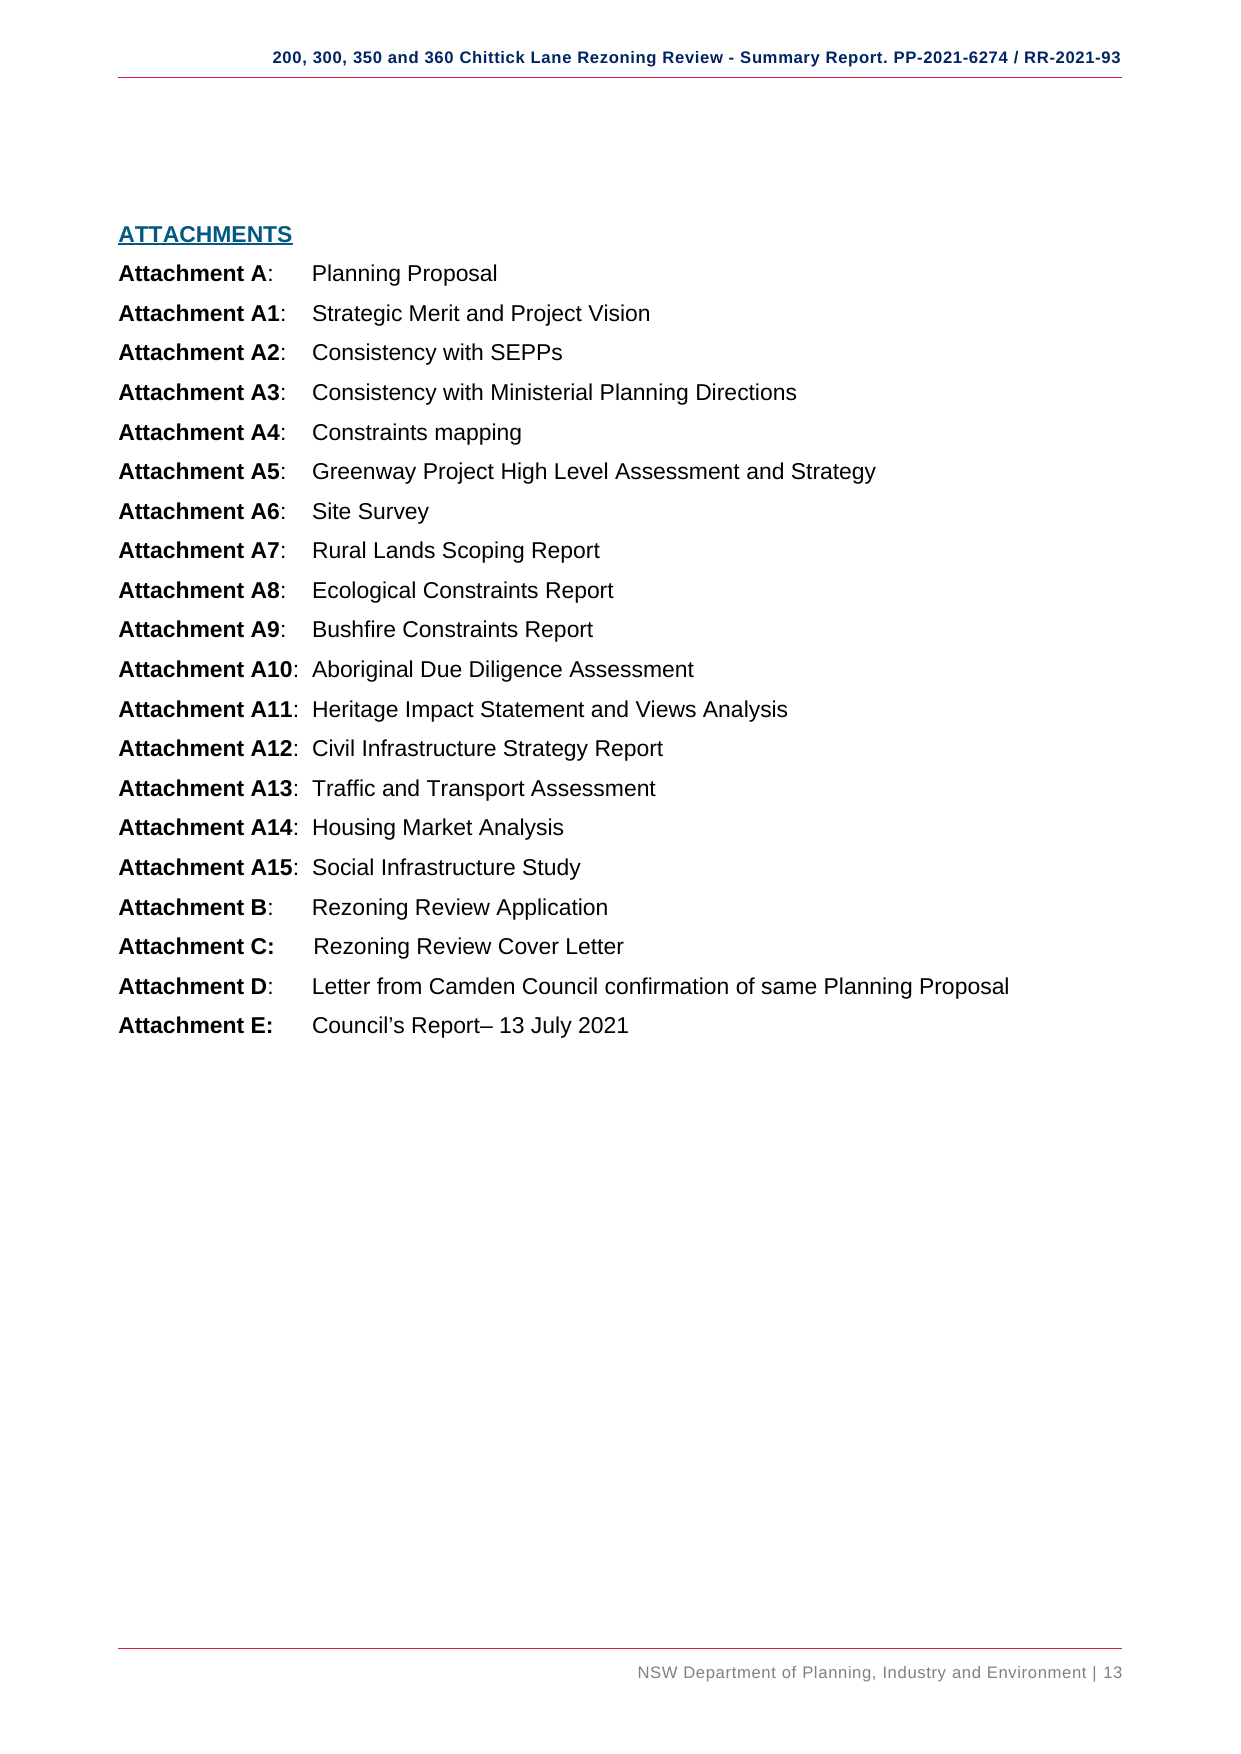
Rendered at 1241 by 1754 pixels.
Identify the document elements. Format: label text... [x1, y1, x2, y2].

text ATTACHMENTS [118, 220, 1093, 247]
text Attachment A11: Heritage Impact Statement and Views Analysis [118, 695, 1048, 722]
text Attachment A7: Rural Lands Scoping Report [118, 537, 1048, 564]
text Attachment A: Planning Proposal [118, 259, 1048, 287]
text Attachment A2: Consistency with SEPPs [118, 339, 1048, 366]
text Attachment A4: Constraints mapping [118, 418, 1048, 445]
text Attachment C: Rezoning Review Cover Letter [118, 932, 1048, 959]
text Attachment A3: Consistency with Ministerial Planning Directions [118, 378, 1048, 405]
text Attachment A10: Aboriginal Due Diligence Assessment [118, 655, 1048, 682]
text Attachment D: Letter from Camden Council confirmation of same Planning Proposal [118, 972, 1048, 999]
text Attachment A14: Housing Market Analysis [118, 814, 1048, 841]
text Attachment A1: Strategic Merit and Project Vision [118, 299, 1048, 326]
text Attachment A13: Traffic and Transport Assessment [118, 774, 1048, 801]
text Attachment A8: Ecological Constraints Report [118, 576, 1048, 603]
text Attachment B: Rezoning Review Application [118, 893, 1048, 920]
text Attachment A6: Site Survey [118, 497, 1048, 524]
text Attachment E: Council’s Report– 13 July 2021 [118, 1012, 1048, 1039]
text Attachment A15: Social Infrastructure Study [118, 853, 1048, 880]
text Attachment A9: Bushfire Constraints Report [118, 616, 1048, 643]
text Attachment A12: Civil Infrastructure Strategy Report [118, 734, 1048, 762]
text Attachment A5: Greenway Project High Level Assessment and Strategy [118, 457, 1048, 484]
